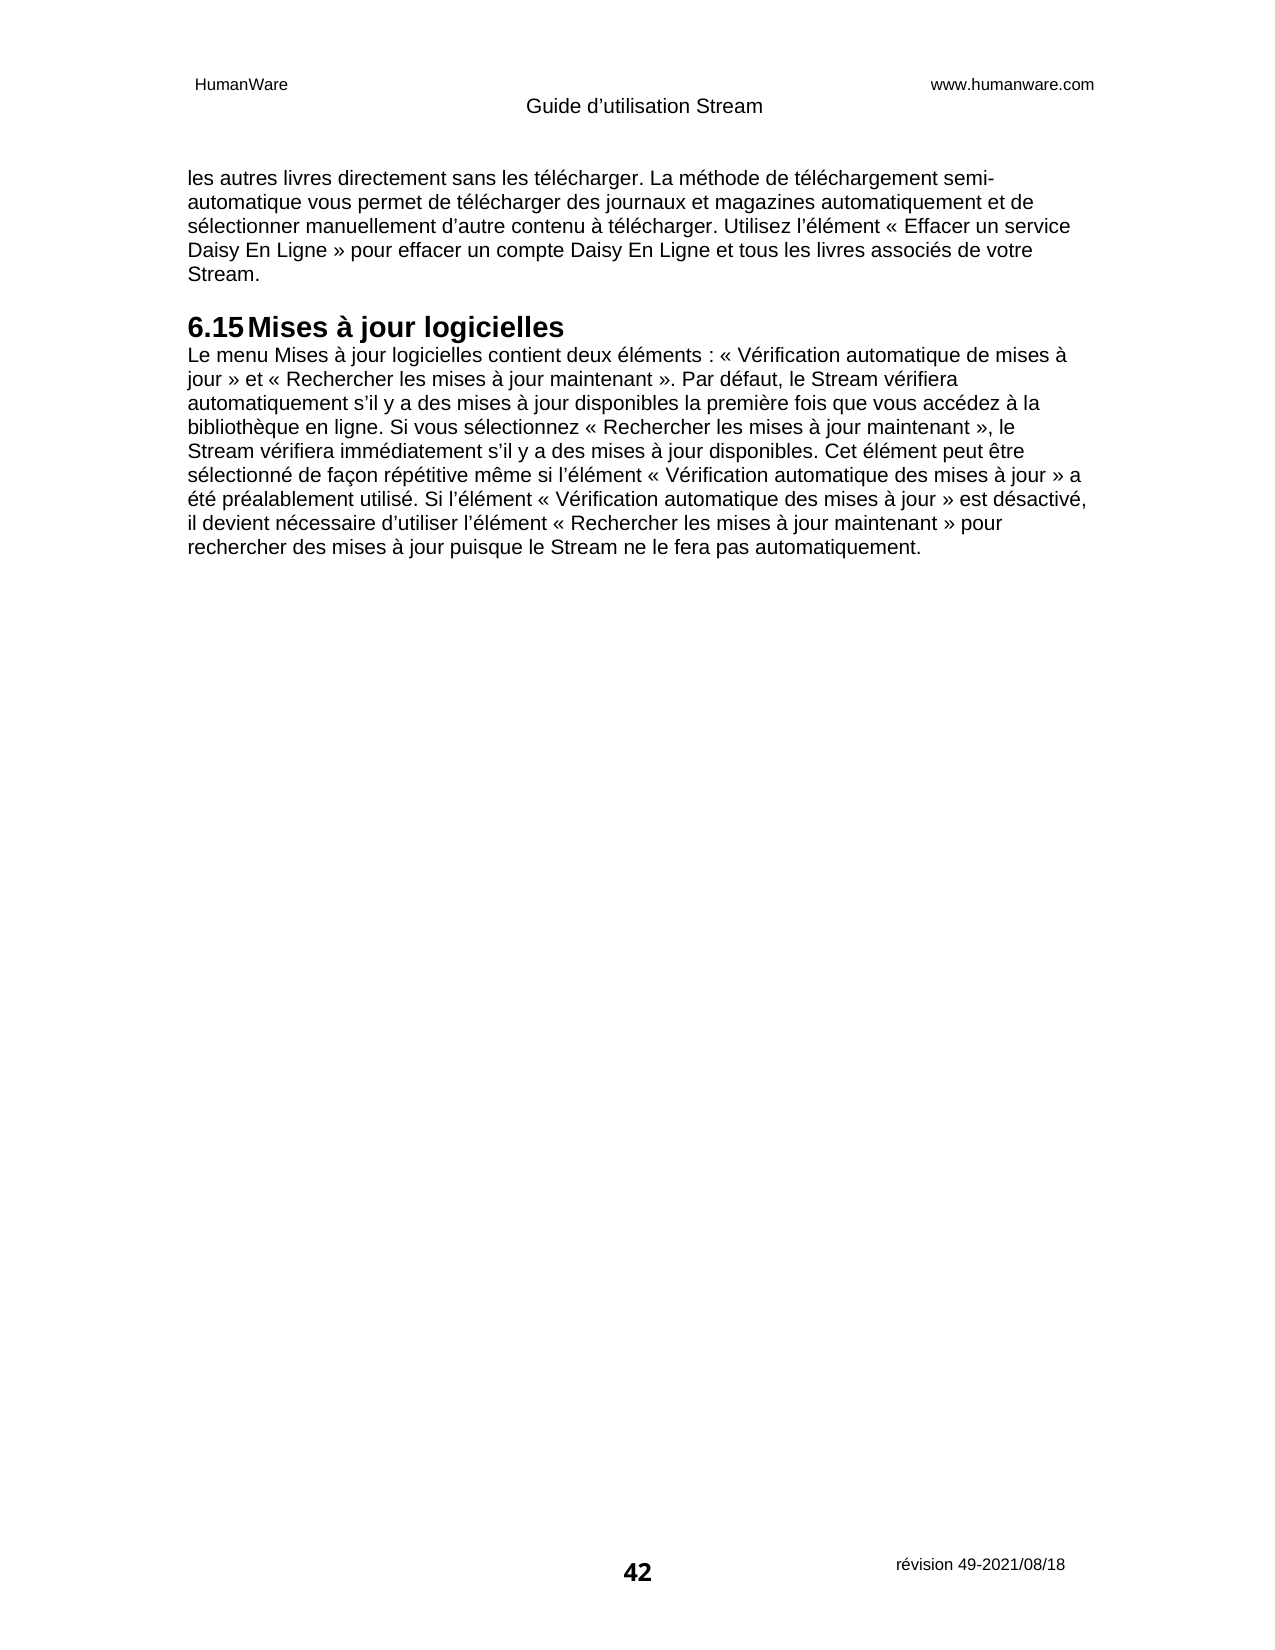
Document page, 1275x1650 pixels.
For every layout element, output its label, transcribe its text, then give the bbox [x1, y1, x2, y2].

subtitle Mises à jour logicielles [187, 310, 1088, 343]
text Le menu Mises à jour logicielles contient deux éléments : « Vérification automatique de mises à jour » et « Rechercher les mises à jour maintenant ». Par défaut, le Stream vérifiera automatiquement s’il y a des mises à jour disponibles la première fois que vous accédez à la bibliothèque en ligne. Si vous sélectionnez « Rechercher les mises à jour maintenant », le Stream vérifiera immédiatement s’il y a des mises à jour disponibles. Cet élément peut être sélectionné de façon répétitive même si l’élément « Vérification automatique des mises à jour » a été préalablement utilisé. Si l’élément « Vérification automatique des mises à jour » est désactivé, il devient nécessaire d’utiliser l’élément « Rechercher les mises à jour maintenant » pour rechercher des mises à jour puisque le Stream ne le fera pas automatiquement. [187, 343, 1088, 559]
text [187, 166, 1088, 286]
